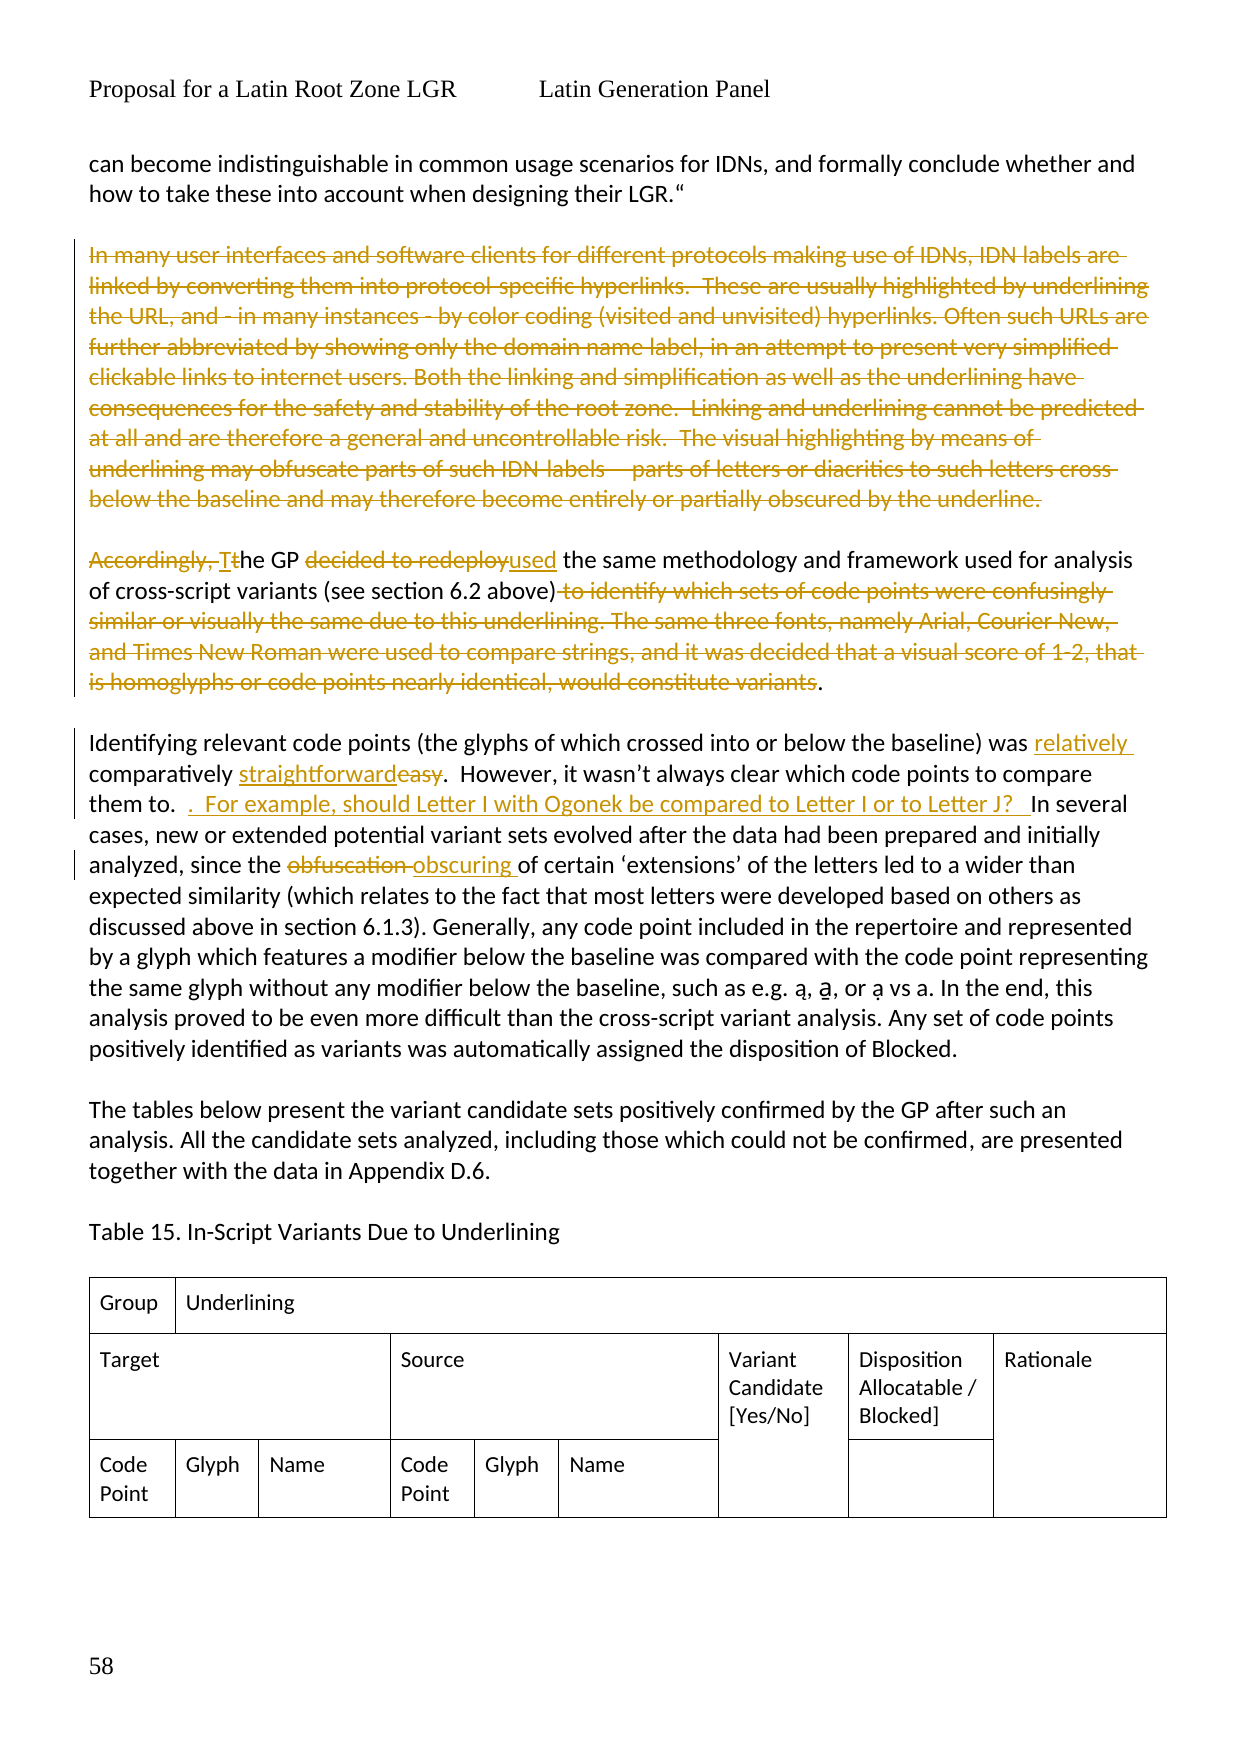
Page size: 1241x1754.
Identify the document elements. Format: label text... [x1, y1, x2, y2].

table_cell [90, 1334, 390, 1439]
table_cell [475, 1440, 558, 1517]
text The tables below present the variant candidate sets positively confirmed by the GP after such an analysis. All the candidate sets analyzed, including those which could not be confirmed, are presented together with the data in Appendix D.6. [89, 1094, 1152, 1185]
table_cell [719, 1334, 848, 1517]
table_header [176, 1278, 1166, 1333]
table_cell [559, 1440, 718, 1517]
text Table 15. In-Script Variants Due to Underlining [89, 1216, 1152, 1246]
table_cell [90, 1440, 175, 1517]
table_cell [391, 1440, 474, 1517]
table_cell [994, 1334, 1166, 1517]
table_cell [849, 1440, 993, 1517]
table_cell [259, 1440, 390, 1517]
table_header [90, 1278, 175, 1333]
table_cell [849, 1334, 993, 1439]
text he GP the same methodology and framework used for analysis of cross-script variants (see section 6.2 above). [89, 544, 1152, 697]
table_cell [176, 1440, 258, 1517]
text Identifying relevant code points (the glyphs of which crossed into or below the baseline) was comparatively . However, it wasn’t always clear which code points to compare them to. In several cases, new or extended potential variant sets evolved after the data had been prepared and initially analyzed, since the of certain ‘extensions’ of the letters led to a wider than expected similarity (which relates to the fact that most letters were developed based on others as discussed above in section 6.1.3). Generally, any code point included in the repertoire and represented by a glyph which features a modifier below the baseline was compared with the code point representing the same glyph without any modifier below the baseline, such as e.g. ą, a̱, or ạ vs a. In the end, this analysis proved to be even more difficult than the cross-script variant analysis. Any set of code points positively identified as variants was automatically assigned the disposition of Blocked. [89, 728, 1152, 1063]
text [89, 148, 1152, 209]
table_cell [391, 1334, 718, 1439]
